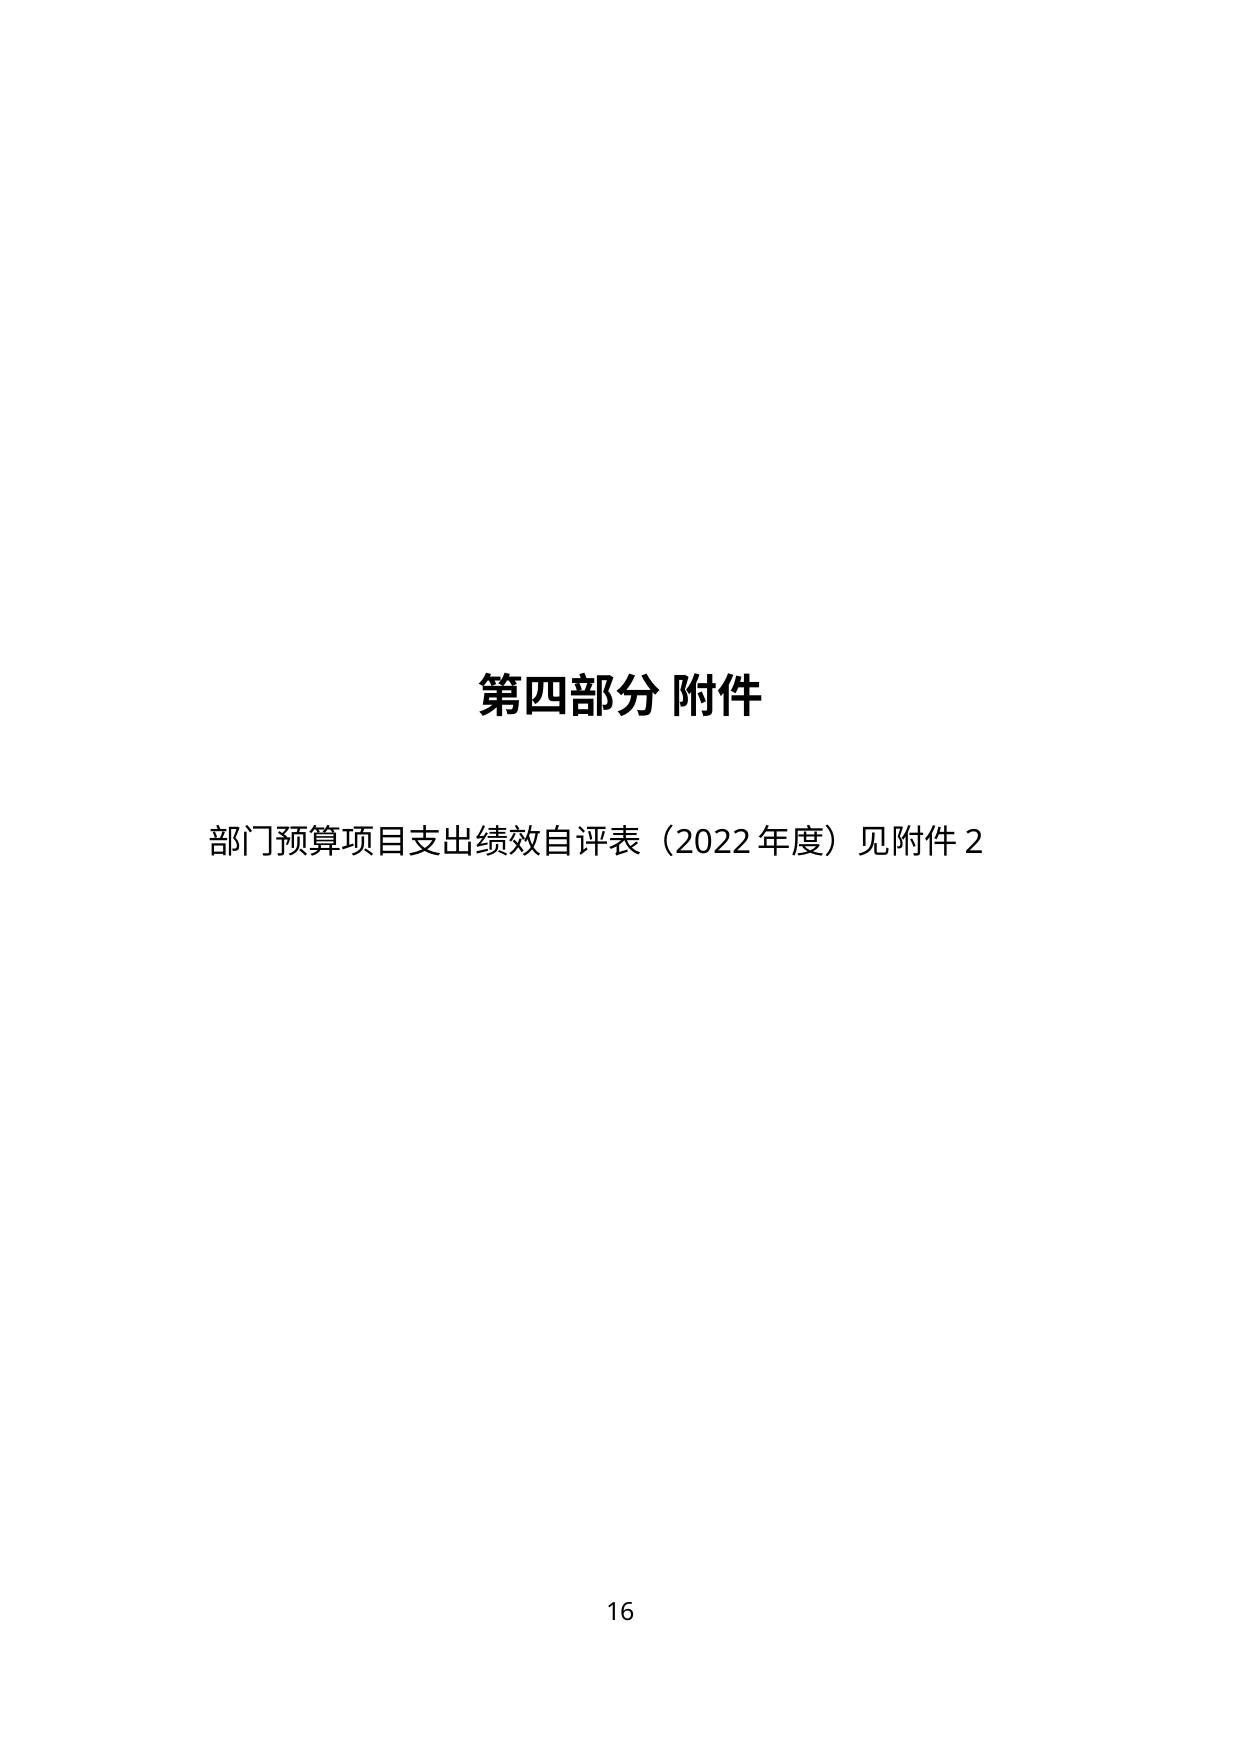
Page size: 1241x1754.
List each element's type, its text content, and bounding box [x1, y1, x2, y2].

text 部门预算项目支出绩效自评表（2022年度）见附件2 [187, 807, 1053, 872]
list 附件 [187, 644, 1053, 742]
